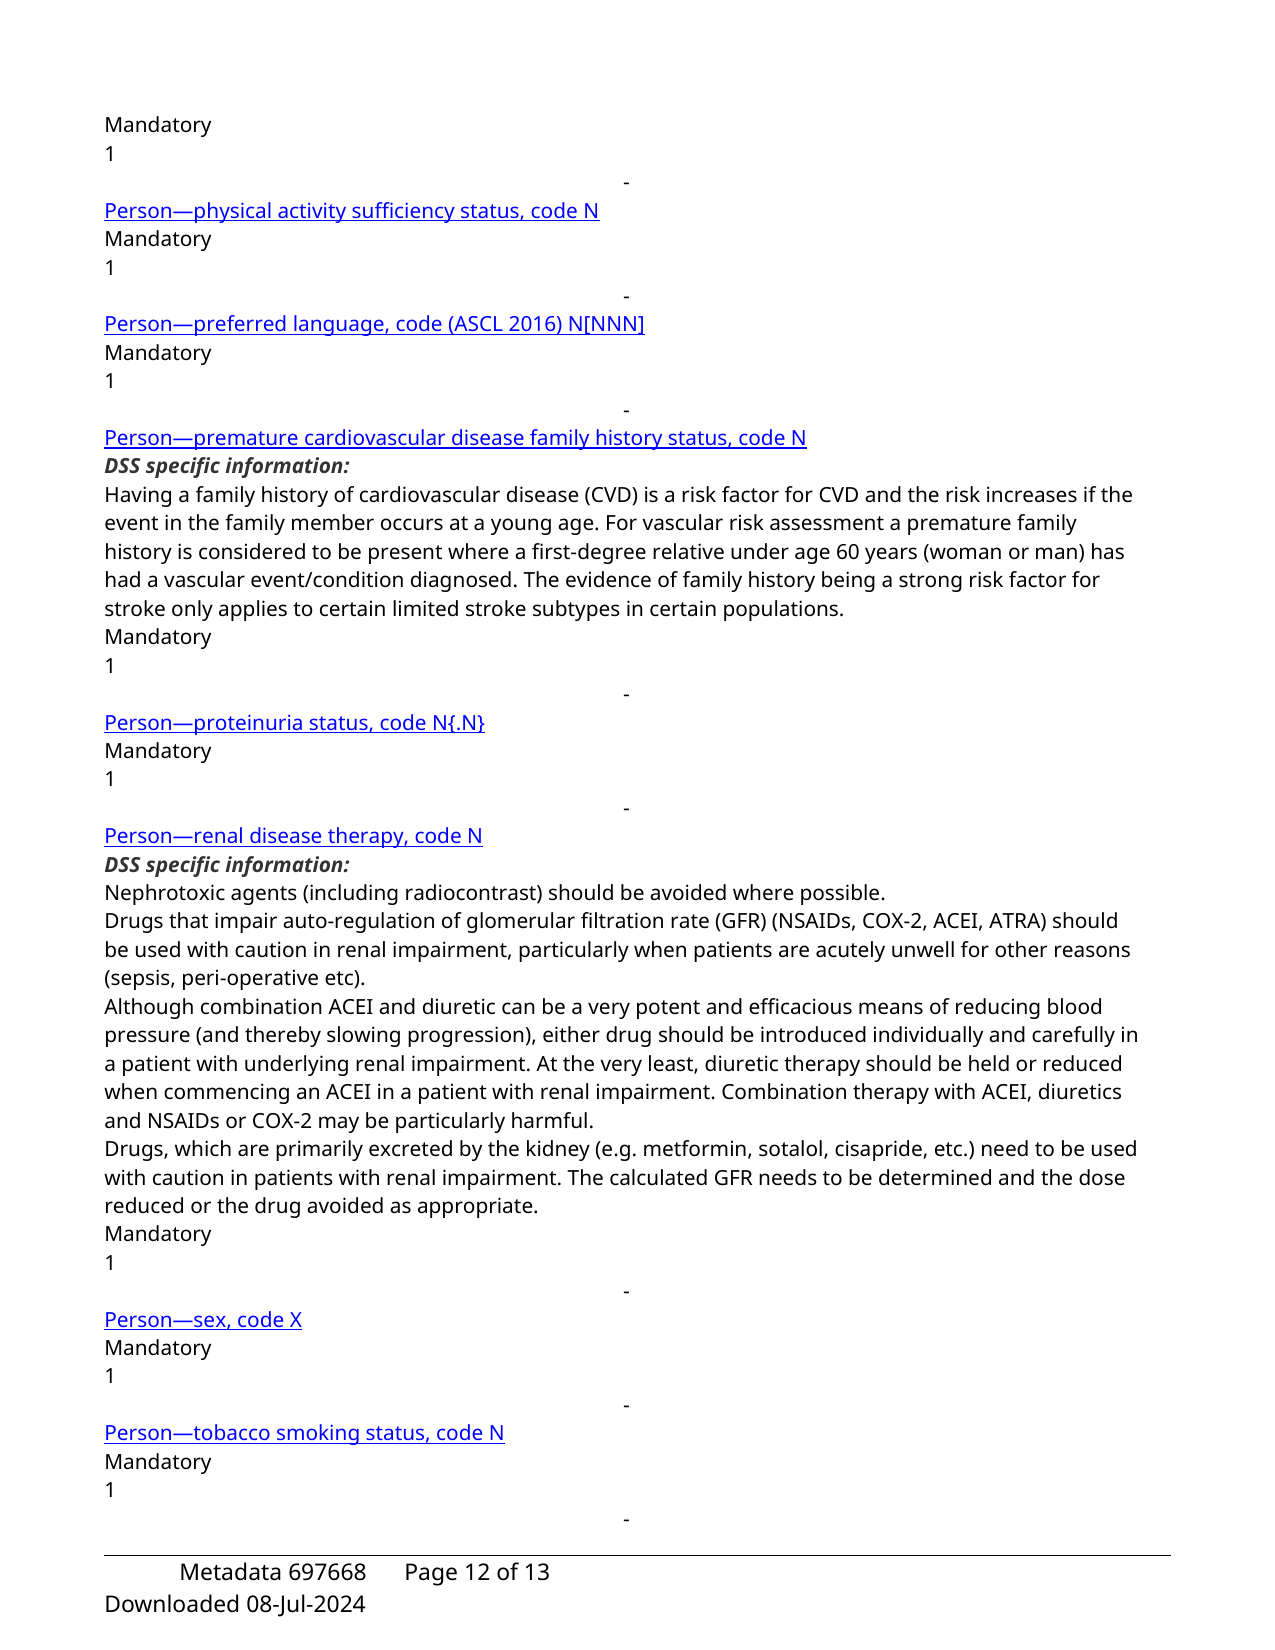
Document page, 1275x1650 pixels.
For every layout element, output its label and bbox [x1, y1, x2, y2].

table_cell [93, 110, 1159, 1532]
